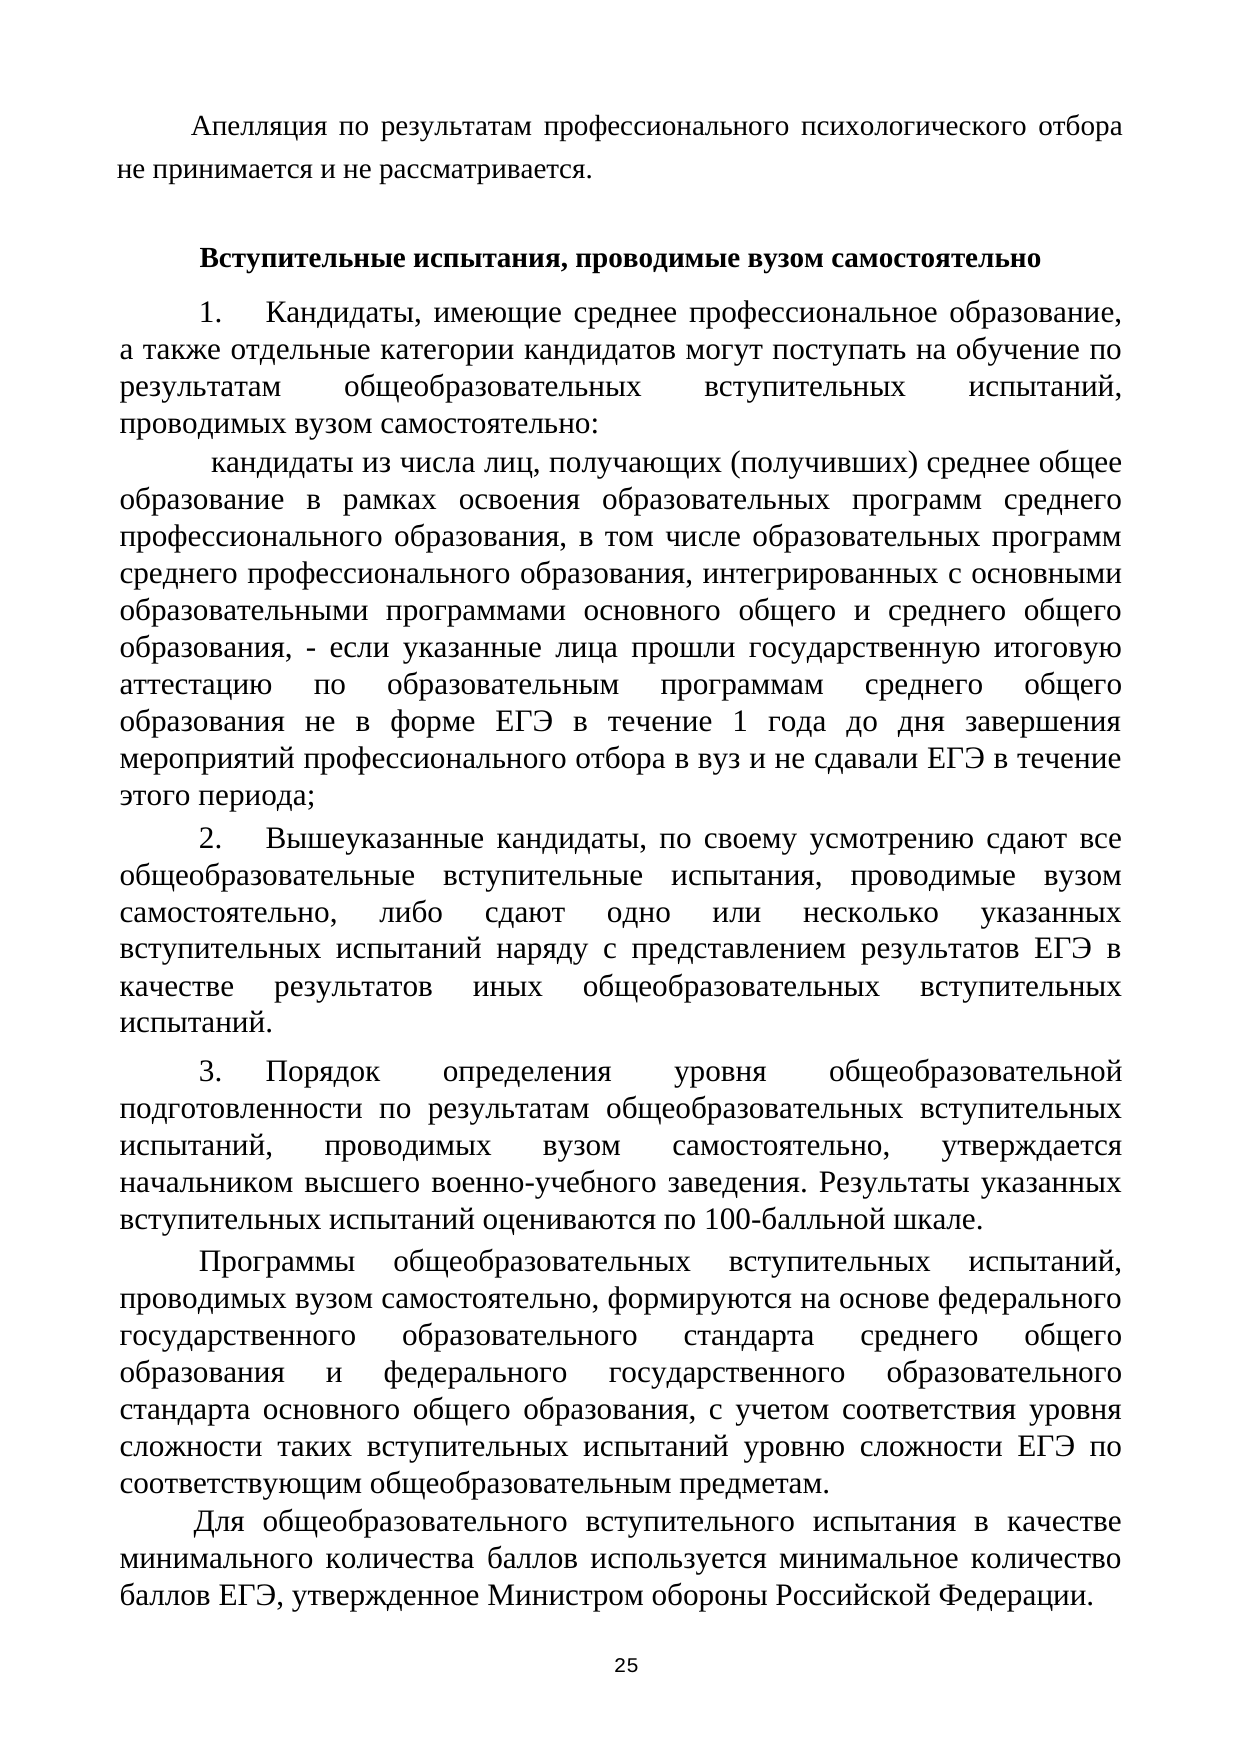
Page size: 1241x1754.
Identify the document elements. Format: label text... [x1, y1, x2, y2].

list Кандидаты, имеющие среднее профессиональное образование, а также отдельные категории кандидатов могут поступать на обучение по результатам общеобразовательных вступительных испытаний, проводимых вузом самостоятельно: [119, 293, 1123, 440]
subtitle Вступительные испытания, проводимые вузом самостоятельно [119, 240, 1122, 273]
list Вышеуказанные кандидаты, по своему усмотрению сдают все общеобразовательные вступительные испытания, проводимые вузом самостоятельно, либо сдают одно или несколько указанных вступительных испытаний наряду с представлением результатов ЕГЭ в качестве результатов иных общеобразовательных вступительных испытаний. [119, 819, 1123, 1040]
text кандидаты из числа лиц, получающих (получивших) среднее общее образование в рамках освоения образовательных программ среднего профессионального образования, в том числе образовательных программ среднего профессионального образования, интегрированных с основными образовательными программами основного общего и среднего общего образования, - если указанные лица прошли государственную итоговую аттестацию по образовательным программам среднего общего образования не в форме ЕГЭ в течение 1 года до дня завершения мероприятий профессионального отбора в вуз и не сдавали ЕГЭ в течение этого периода; [119, 444, 1123, 812]
text Программы общеобразовательных вступительных испытаний, проводимых вузом самостоятельно, формируются на основе федерального государственного образовательного стандарта среднего общего образования и федерального государственного образовательного стандарта основного общего образования, с учетом соответствия уровня сложности таких вступительных испытаний уровню сложности ЕГЭ по соответствующим общеобразовательным предметам. [119, 1242, 1123, 1500]
text Для общеобразовательного вступительного испытания в качестве минимального количества баллов используется минимальное количество баллов ЕГЭ, утвержденное Министром обороны Российской Федерации. [119, 1502, 1123, 1612]
text Апелляция по результатам профессионального психологического отбора не принимается и не рассматривается. [117, 108, 1123, 185]
list Порядок определения уровня общеобразовательной подготовленности по результатам общеобразовательных вступительных испытаний, проводимых вузом самостоятельно, утверждается начальником высшего военно-учебного заведения. Результаты указанных вступительных испытаний оцениваются по 100-балльной шкале. [119, 1052, 1123, 1236]
